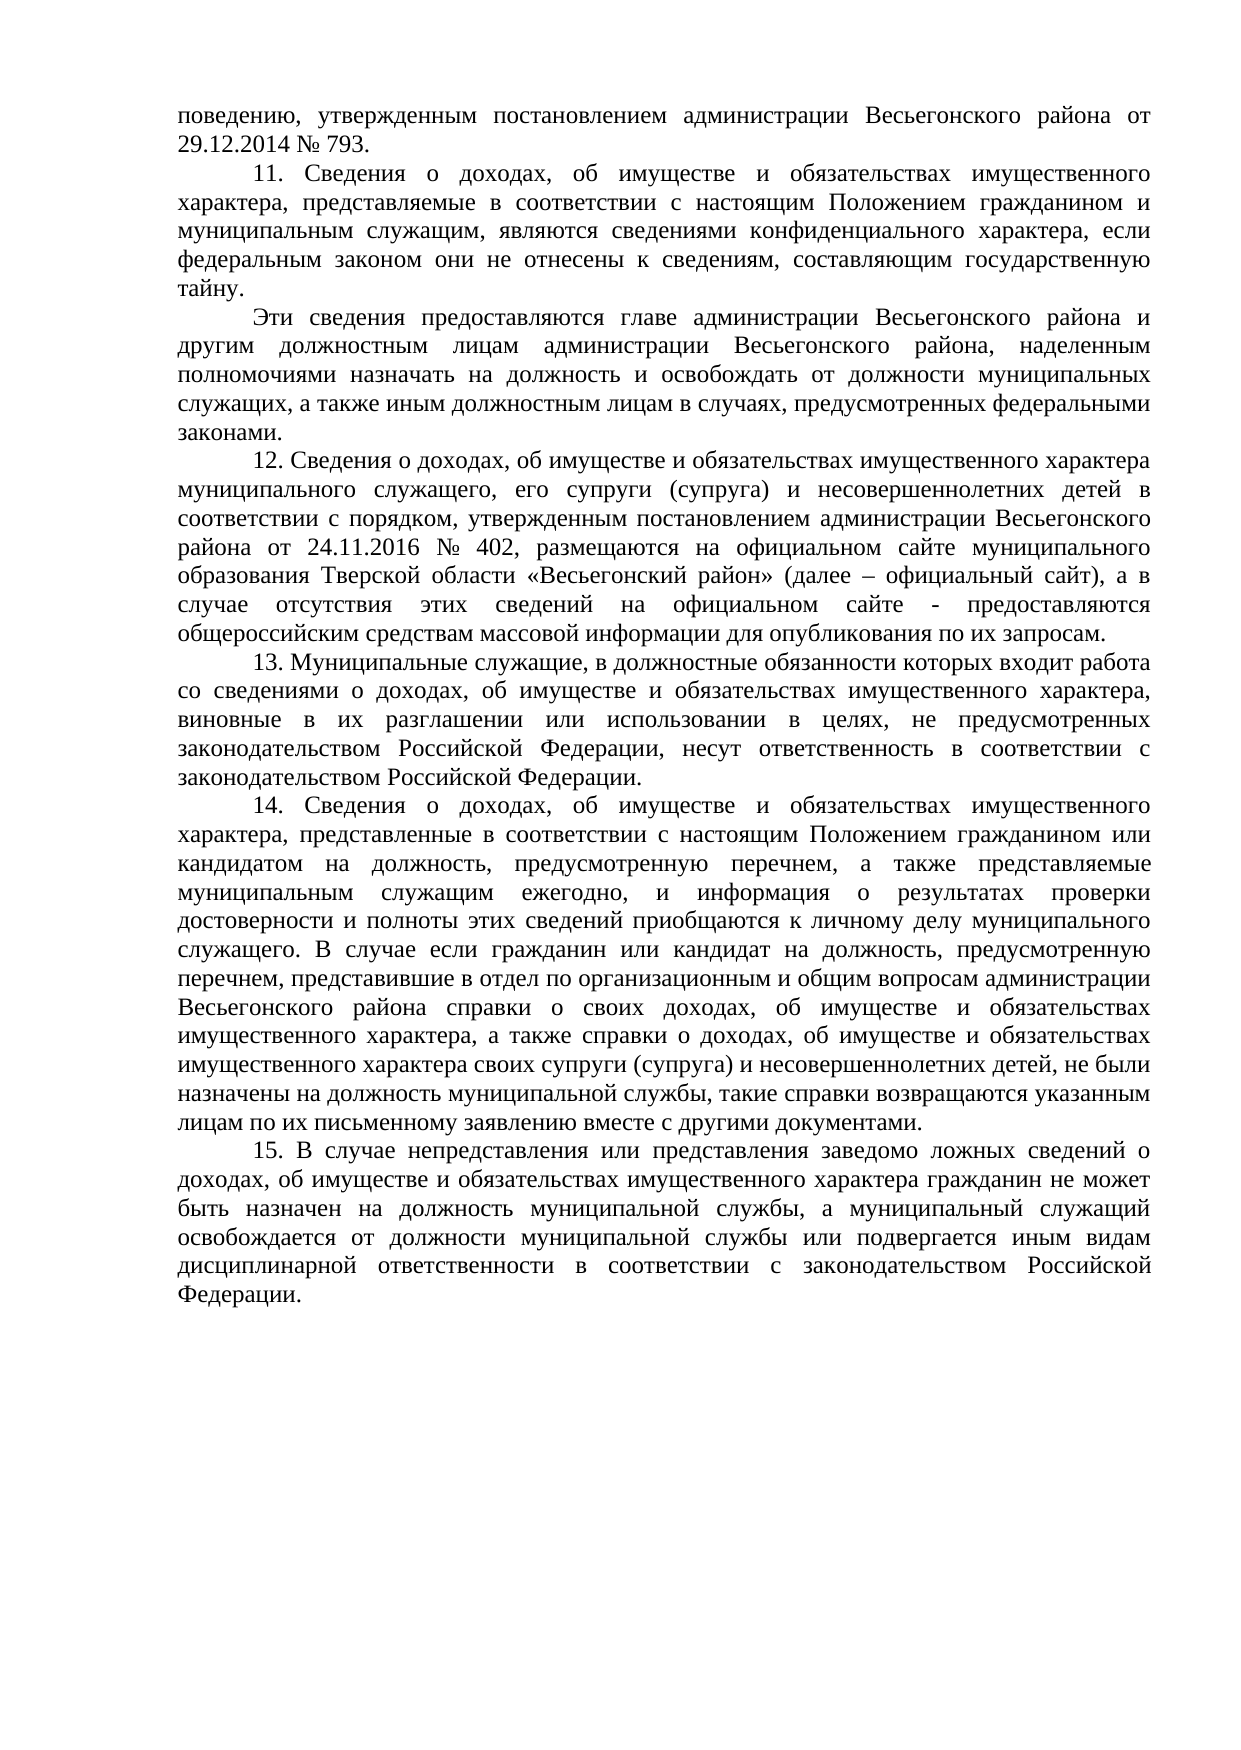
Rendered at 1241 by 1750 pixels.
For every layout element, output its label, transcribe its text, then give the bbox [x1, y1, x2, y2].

text 11. Сведения о доходах, об имуществе и обязательствах имущественного характера, представляемые в соответствии с настоящим Положением гражданином и муниципальным служащим, являются сведениями конфиденциального характера, если федеральным законом они не отнесены к сведениям, составляющим государственную тайну. [177, 158, 1152, 302]
text Эти сведения предоставляются главе администрации Весьегонского района и другим должностным лицам администрации Весьегонского района, наделенным полномочиями назначать на должность и освобождать от должности муниципальных служащих, а также иным должностным лицам в случаях, предусмотренных федеральными законами. [177, 302, 1152, 445]
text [177, 100, 1152, 158]
text 13. Муниципальные служащие, в должностные обязанности которых входит работа со сведениями о доходах, об имуществе и обязательствах имущественного характера, виновные в их разглашении или использовании в целях, не предусмотренных законодательством Российской Федерации, несут ответственность в соответствии с законодательством Российской Федерации. [177, 647, 1152, 790]
text 15. В случае непредставления или представления заведомо ложных сведений о доходах, об имуществе и обязательствах имущественного характера гражданин не может быть назначен на должность муниципальной службы, а муниципальный служащий освобождается от должности муниципальной службы или подвергается иным видам дисциплинарной ответственности в соответствии с законодательством Российской Федерации. [177, 1135, 1152, 1308]
text 12. Сведения о доходах, об имуществе и обязательствах имущественного характера муниципального служащего, его супруги (супруга) и несовершеннолетних детей в соответствии с порядком, утвержденным постановлением администрации Весьегонского района от 24.11.2016 № 402, размещаются на официальном сайте муниципального образования Тверской области «Весьегонский район» (далее – официальный сайт), а в случае отсутствия этих сведений на официальном сайте - предоставляются общероссийским средствам массовой информации для опубликования по их запросам. [177, 445, 1152, 647]
text 14. Сведения о доходах, об имуществе и обязательствах имущественного характера, представленные в соответствии с настоящим Положением гражданином или кандидатом на должность, предусмотренную перечнем, а также представляемые муниципальным служащим ежегодно, и информация о результатах проверки достоверности и полноты этих сведений приобщаются к личному делу муниципального служащего. В случае если гражданин или кандидат на должность, предусмотренную перечнем, представившие в отдел по организационным и общим вопросам администрации Весьегонского района справки о своих доходах, об имуществе и обязательствах имущественного характера, а также справки о доходах, об имуществе и обязательствах имущественного характера своих супруги (супруга) и несовершеннолетних детей, не были назначены на должность муниципальной службы, такие справки возвращаются указанным лицам по их письменному заявлению вместе с другими документами. [177, 790, 1152, 1135]
